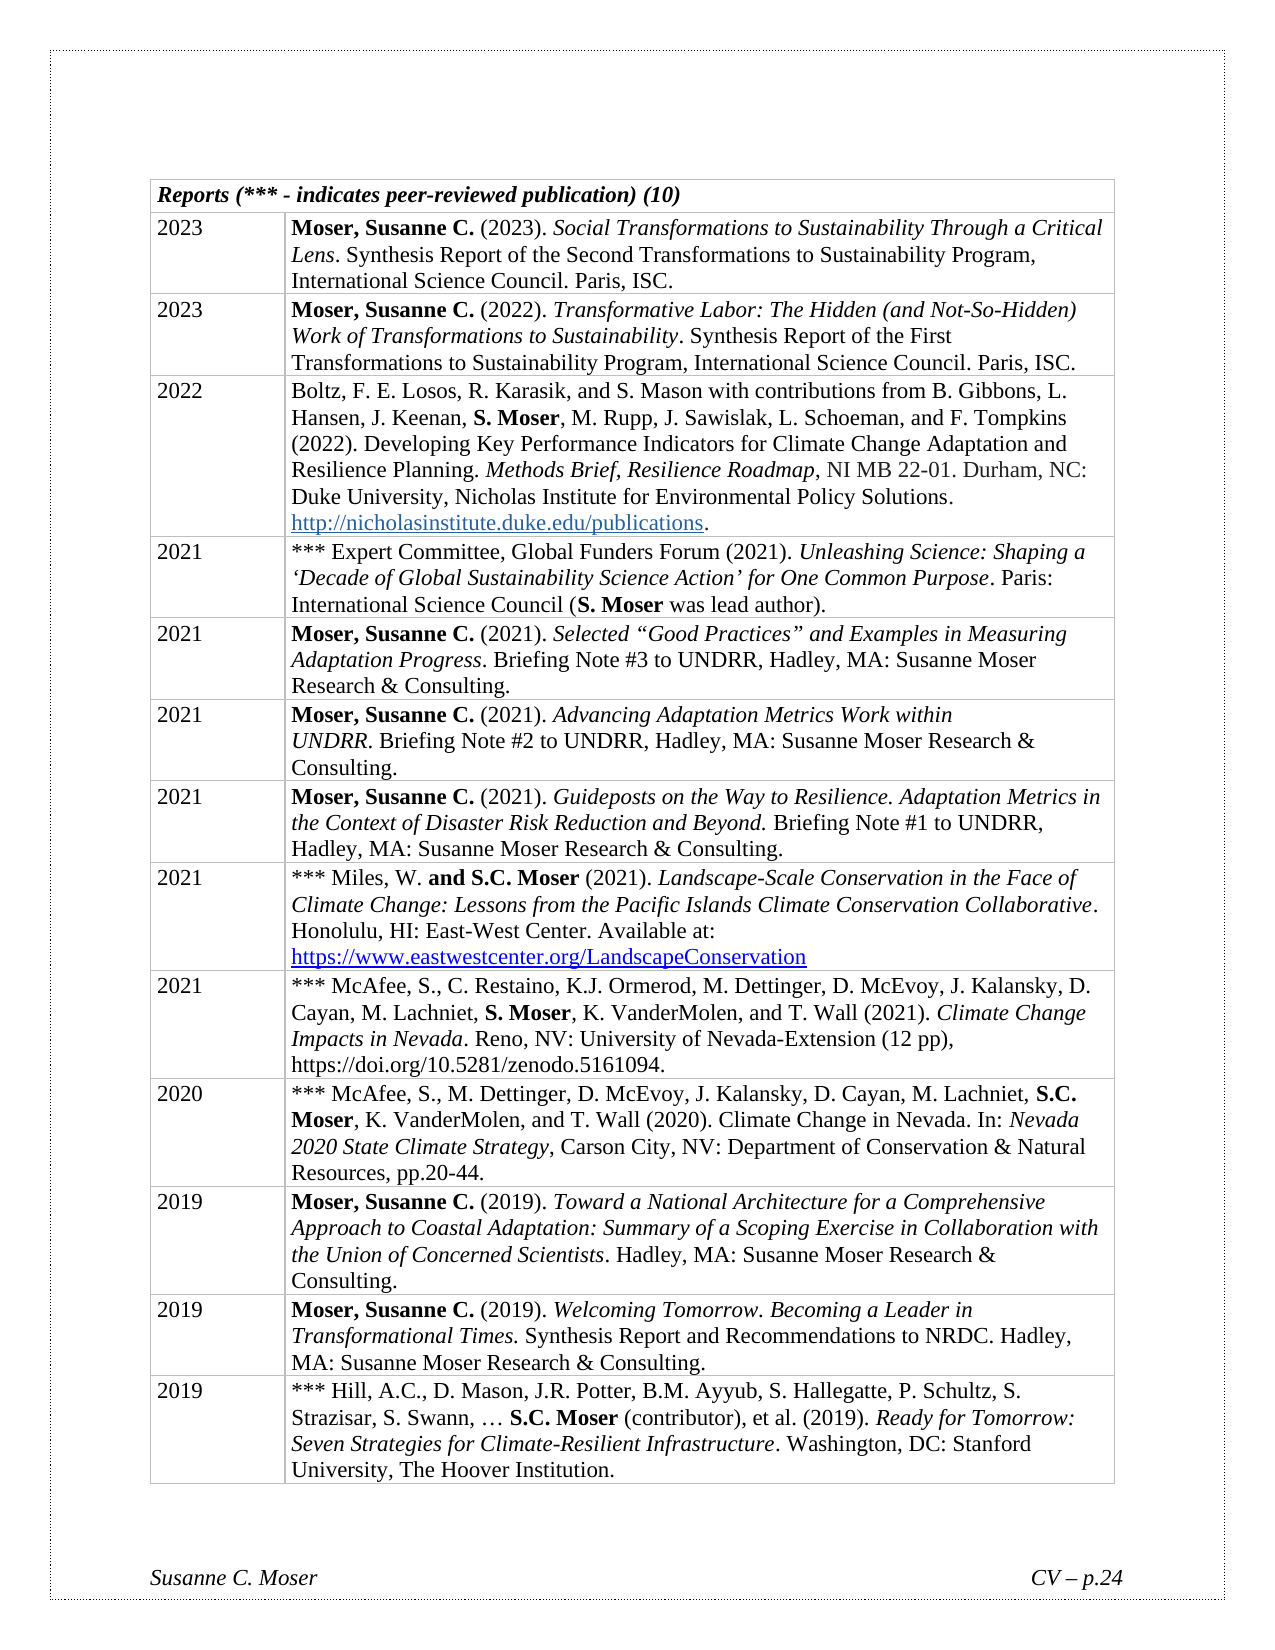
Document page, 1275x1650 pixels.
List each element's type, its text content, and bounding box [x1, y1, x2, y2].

table_cell *** Miles, W. and S.C. Moser (2021). Landscape-Scale Conservation in the Face of Climate Change: Lessons from the Pacific Islands Climate Conservation Collaborative. Honolulu, HI: East-West Center. Available at: https://www.eastwestcenter.org/LandscapeConservation [286, 863, 1114, 970]
table_cell Moser, Susanne C. (2021). Advancing Adaptation Metrics Work within UNDRR. Briefing Note #2 to UNDRR, Hadley, MA: Susanne Moser Research & Consulting. [286, 700, 1114, 780]
table_cell Moser, Susanne C. (2019). Welcoming Tomorrow. Becoming a Leader in Transformational Times. Synthesis Report and Recommendations to NRDC. Hadley, MA: Susanne Moser Research & Consulting. [286, 1295, 1114, 1375]
table_cell *** McAfee, S., C. Restaino, K.J. Ormerod, M. Dettinger, D. McEvoy, J. Kalansky, D. Cayan, M. Lachniet, S. Moser, K. VanderMolen, and T. Wall (2021). Climate Change Impacts in Nevada. Reno, NV: University of Nevada-Extension (12 pp), https://doi.org/10.5281/zenodo.5161094. [286, 971, 1114, 1078]
table_cell 2021 [151, 971, 284, 1078]
table_cell 2019 [151, 1376, 284, 1483]
table_cell 2022 [151, 376, 284, 536]
table_cell 2021 [151, 618, 284, 699]
table_cell 2021 [151, 781, 284, 862]
table_cell *** Hill, A.C., D. Mason, J.R. Potter, B.M. Ayyub, S. Hallegatte, P. Schultz, S. Strazisar, S. Swann, … S.C. Moser (contributor), et al. (2019). Ready for Tomorrow: Seven Strategies for Climate-Resilient Infrastructure. Washington, DC: Stanford University, The Hoover Institution. [286, 1376, 1114, 1483]
table_cell 2021 [151, 863, 284, 970]
table_cell 2023 [151, 294, 284, 375]
table_cell 2021 [151, 700, 284, 780]
table_cell 2023 [151, 213, 284, 293]
table_cell 2019 [151, 1295, 284, 1375]
table_header Reports (*** - indicates peer-reviewed publication) (10) [151, 180, 1114, 212]
table_cell 2019 [151, 1187, 284, 1293]
table_cell Moser, Susanne C. (2023). Social Transformations to Sustainability Through a Critical Lens. Synthesis Report of the Second Transformations to Sustainability Program, International Science Council. Paris, ISC. [286, 213, 1114, 293]
table_cell Boltz, F. E. Losos, R. Karasik, and S. Mason with contributions from B. Gibbons, L. Hansen, J. Keenan, S. Moser, M. Rupp, J. Sawislak, L. Schoeman, and F. Tompkins (2022). Developing Key Performance Indicators for Climate Change Adaptation and Resilience Planning. Methods Brief, Resilience Roadmap, NI MB 22-01. Durham, NC: Duke University, Nicholas Institute for Environmental Policy Solutions. http://nicholasinstitute.duke.edu/publications. [286, 376, 1114, 536]
table_cell 2020 [151, 1079, 284, 1186]
table_cell Moser, Susanne C. (2019). Toward a National Architecture for a Comprehensive Approach to Coastal Adaptation: Summary of a Scoping Exercise in Collaboration with the Union of Concerned Scientists. Hadley, MA: Susanne Moser Research & Consulting. [286, 1187, 1114, 1293]
table_cell *** Expert Committee, Global Funders Forum (2021). Unleashing Science: Shaping a ‘Decade of Global Sustainability Science Action’ for One Common Purpose. Paris: International Science Council (S. Moser was lead author). [286, 537, 1114, 617]
table_cell *** McAfee, S., M. Dettinger, D. McEvoy, J. Kalansky, D. Cayan, M. Lachniet, S.C. Moser, K. VanderMolen, and T. Wall (2020). Climate Change in Nevada. In: Nevada 2020 State Climate Strategy, Carson City, NV: Department of Conservation & Natural Resources, pp.20-44. [286, 1079, 1114, 1186]
table_cell Moser, Susanne C. (2021). Guideposts on the Way to Resilience. Adaptation Metrics in the Context of Disaster Risk Reduction and Beyond. Briefing Note #1 to UNDRR, Hadley, MA: Susanne Moser Research & Consulting. [286, 781, 1114, 862]
table_cell 2021 [151, 537, 284, 617]
table_cell Moser, Susanne C. (2021). Selected “Good Practices” and Examples in Measuring Adaptation Progress. Briefing Note #3 to UNDRR, Hadley, MA: Susanne Moser Research & Consulting. [286, 618, 1114, 699]
table_cell Moser, Susanne C. (2022). Transformative Labor: The Hidden (and Not-So-Hidden) Work of Transformations to Sustainability. Synthesis Report of the First Transformations to Sustainability Program, International Science Council. Paris, ISC. [286, 294, 1114, 375]
